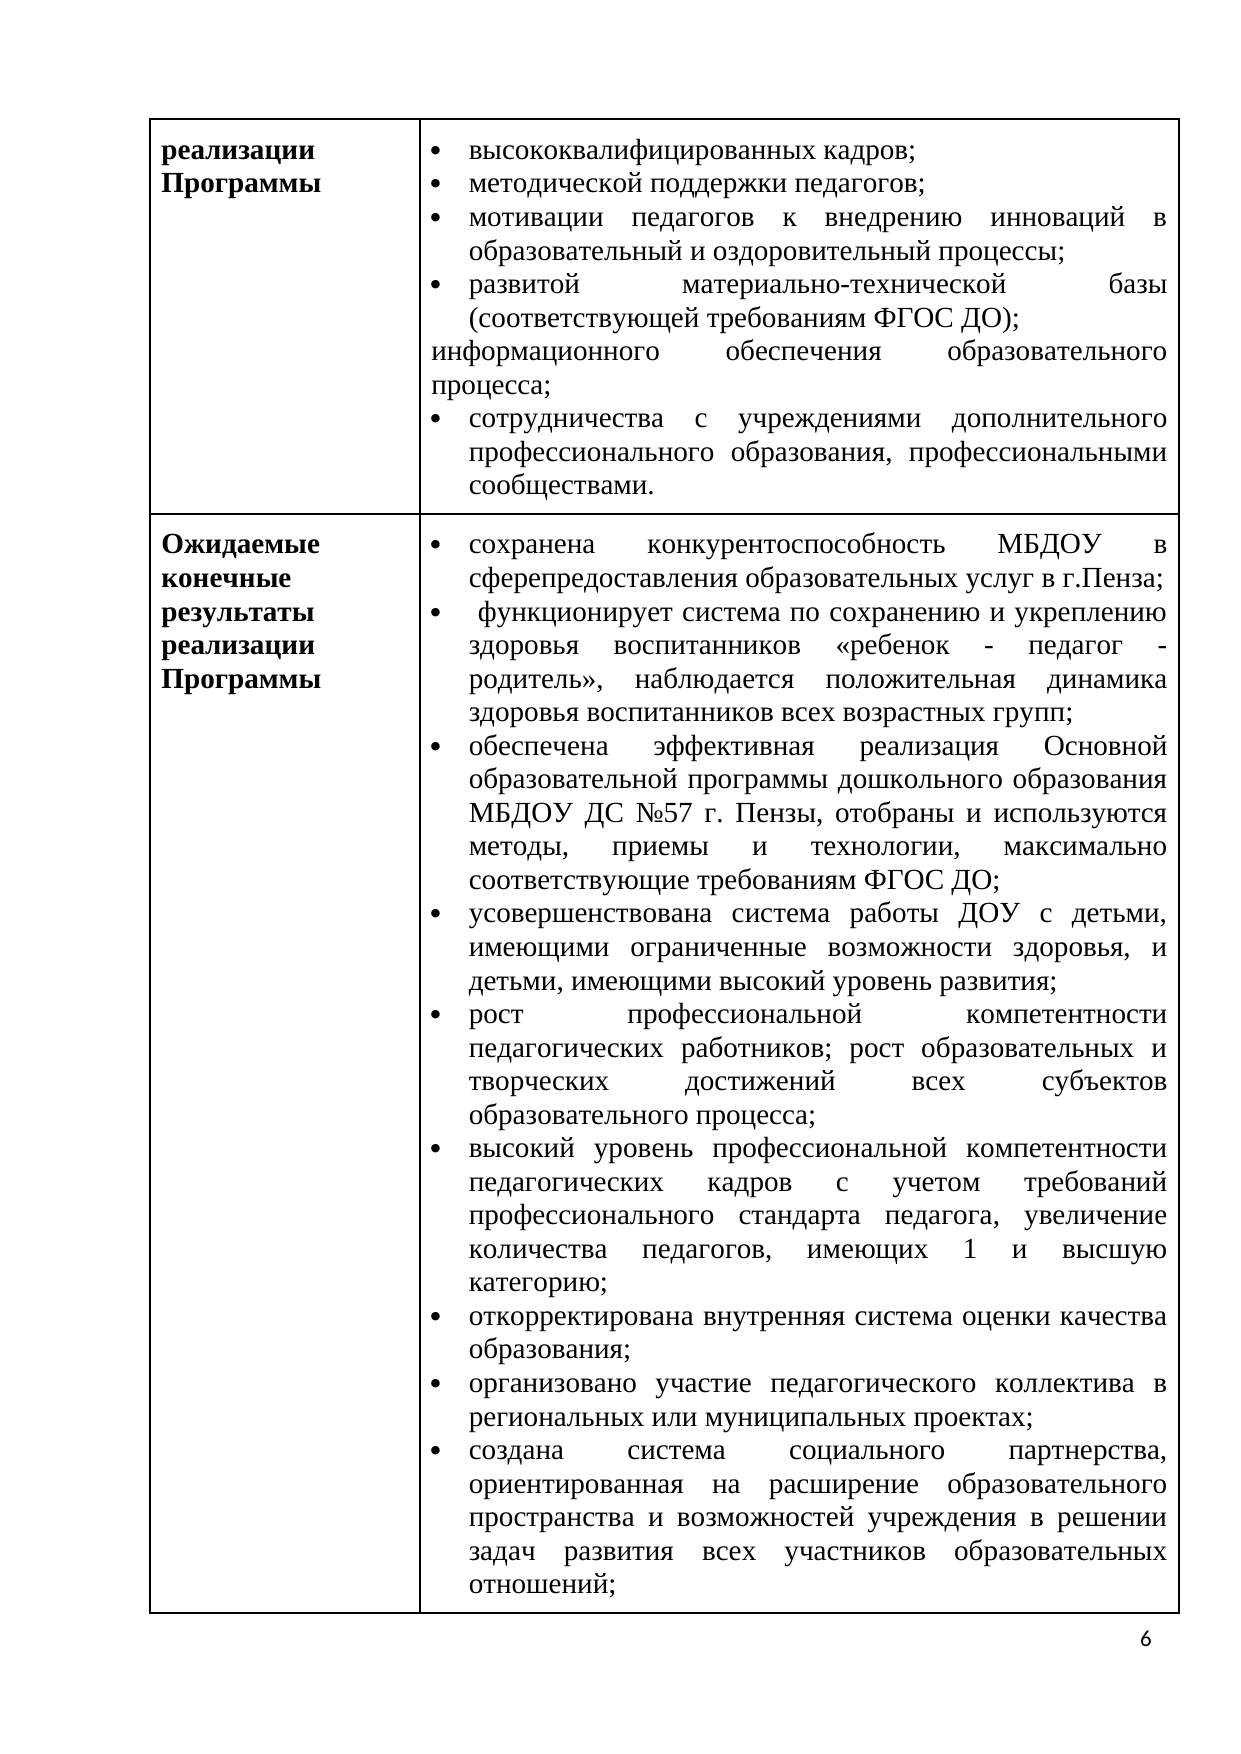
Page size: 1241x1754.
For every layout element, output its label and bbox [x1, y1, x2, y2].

table_cell [421, 120, 1178, 513]
table_cell [421, 515, 1178, 1612]
table_cell [151, 515, 419, 1612]
table_cell [151, 120, 419, 513]
